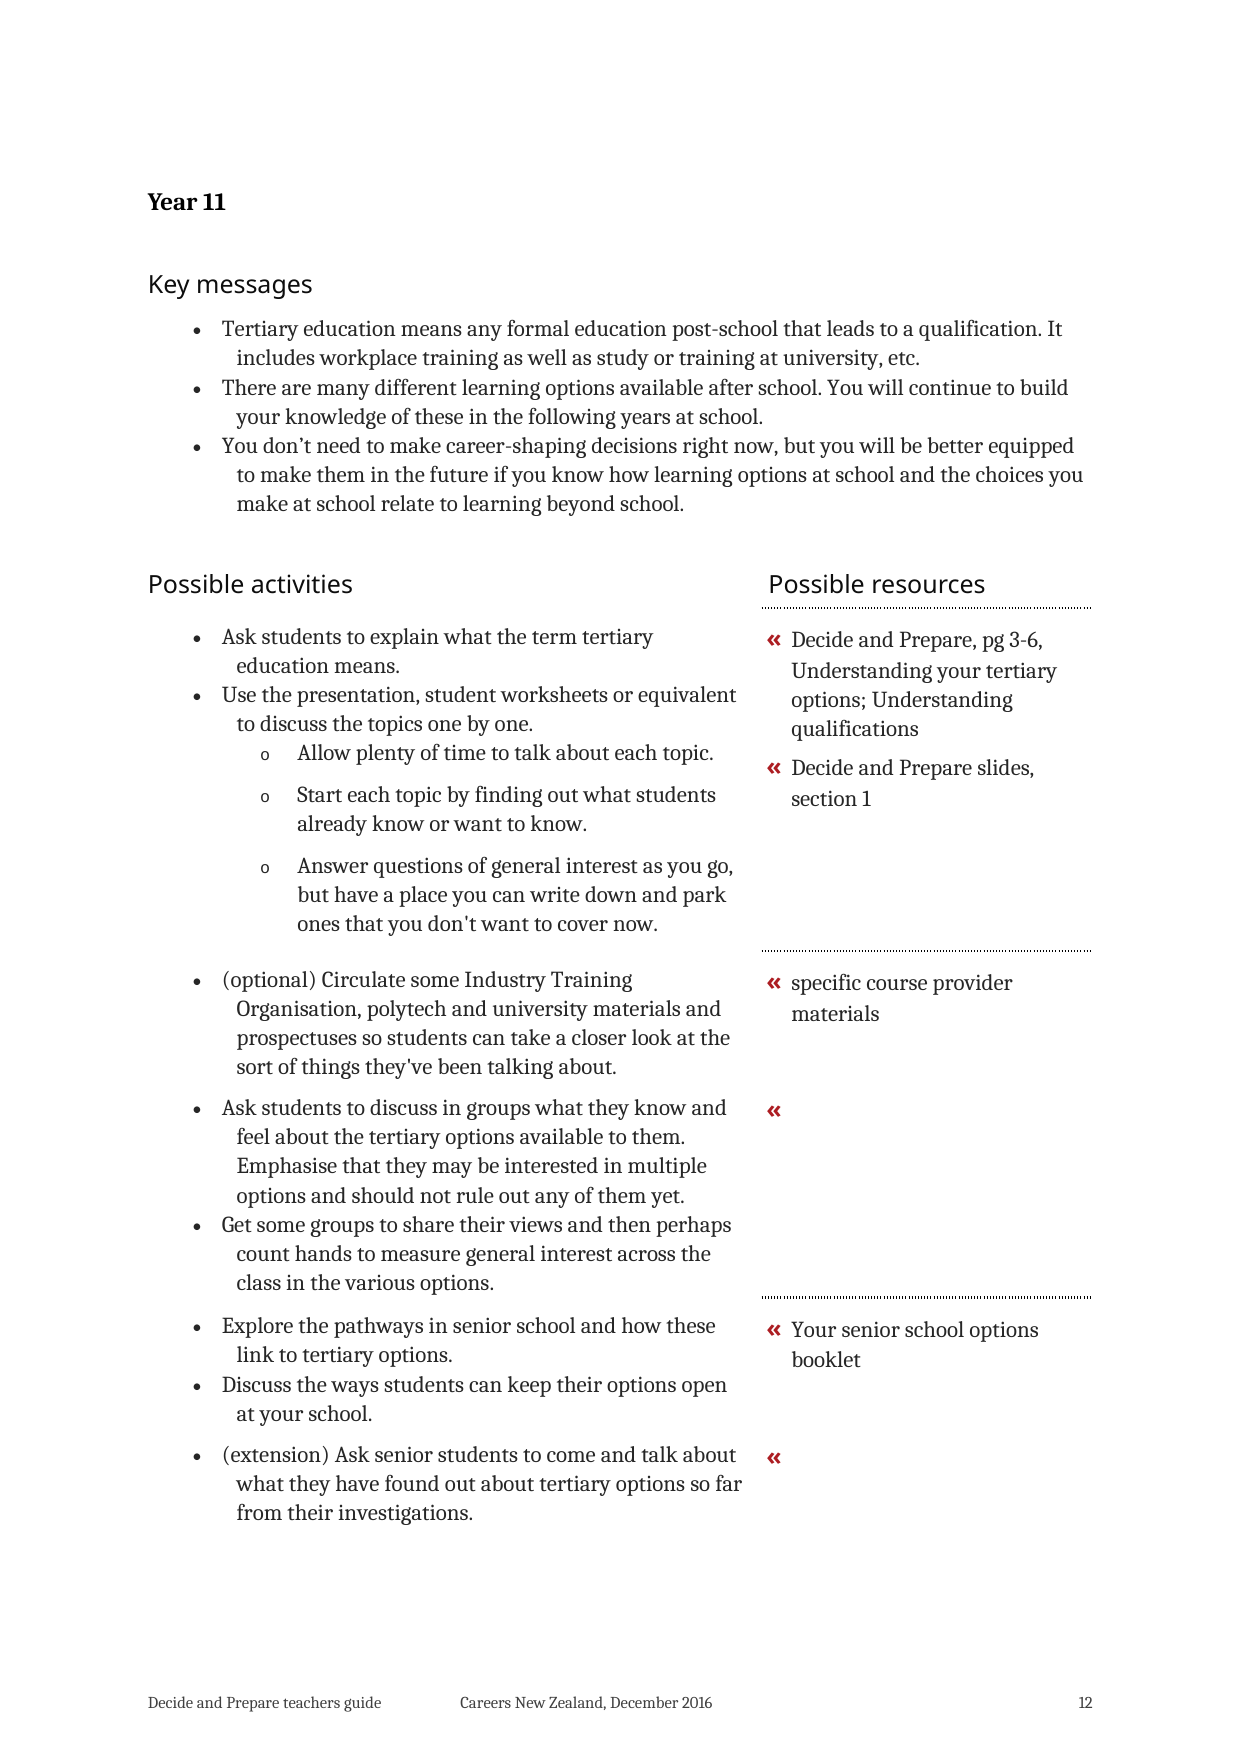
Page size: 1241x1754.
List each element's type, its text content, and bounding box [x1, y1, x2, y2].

subtitle Key messages [148, 267, 1092, 301]
table_header Possible activities [148, 517, 762, 607]
list You don’t need to make career-shaping decisions right now, but you will be better equipped to make them in the future if you know how learning options at school and the choices you make at school relate to learning beyond school. [192, 430, 1092, 517]
subtitle Year 11 [148, 188, 1092, 217]
table_cell specific course provider materials [762, 950, 1092, 1080]
table_cell Ask students to discuss in groups what they know and feel about the tertiary options available to them. Emphasise that they may be interested in multiple options and should not rule out any of them yet. Get some groups to share their views and then perhaps count hands to measure general interest across the class in the various options. [148, 1080, 762, 1296]
table_header Possible resources [762, 517, 1092, 607]
table_cell Explore the pathways in senior school and how these link to tertiary options. Discuss the ways students can keep their options open at your school. [148, 1296, 762, 1427]
list There are many different learning options available after school. You will continue to build your knowledge of these in the following years at school. [192, 371, 1092, 430]
table_cell (extension) Ask senior students to come and talk about what they have found out about tertiary options so far from their investigations. [148, 1427, 762, 1526]
table_cell [762, 1080, 1092, 1296]
list Tertiary education means any formal education post-school that leads to a qualification. It includes workplace training as well as study or training at university, etc. [192, 313, 1092, 371]
table_cell Ask students to explain what the term tertiary education means. Use the presentation, student worksheets or equivalent to discuss the topics one by one. Allow plenty of time to talk about each topic. Start each topic by finding out what students already know or want to know. Answer questions of general interest as you go, but have a place you can write down and park ones that you don't want to cover now. [148, 607, 762, 950]
table_cell (optional) Circulate some Industry Training Organisation, polytech and university materials and prospectuses so students can take a closer look at the sort of things they've been talking about. [148, 950, 762, 1080]
table_cell [762, 1427, 1092, 1526]
table_cell Your senior school options booklet [762, 1296, 1092, 1427]
table_cell Decide and Prepare, pg 3-6, Understanding your tertiary options; Understanding qualifications Decide and Prepare slides, section 1 [762, 607, 1092, 950]
